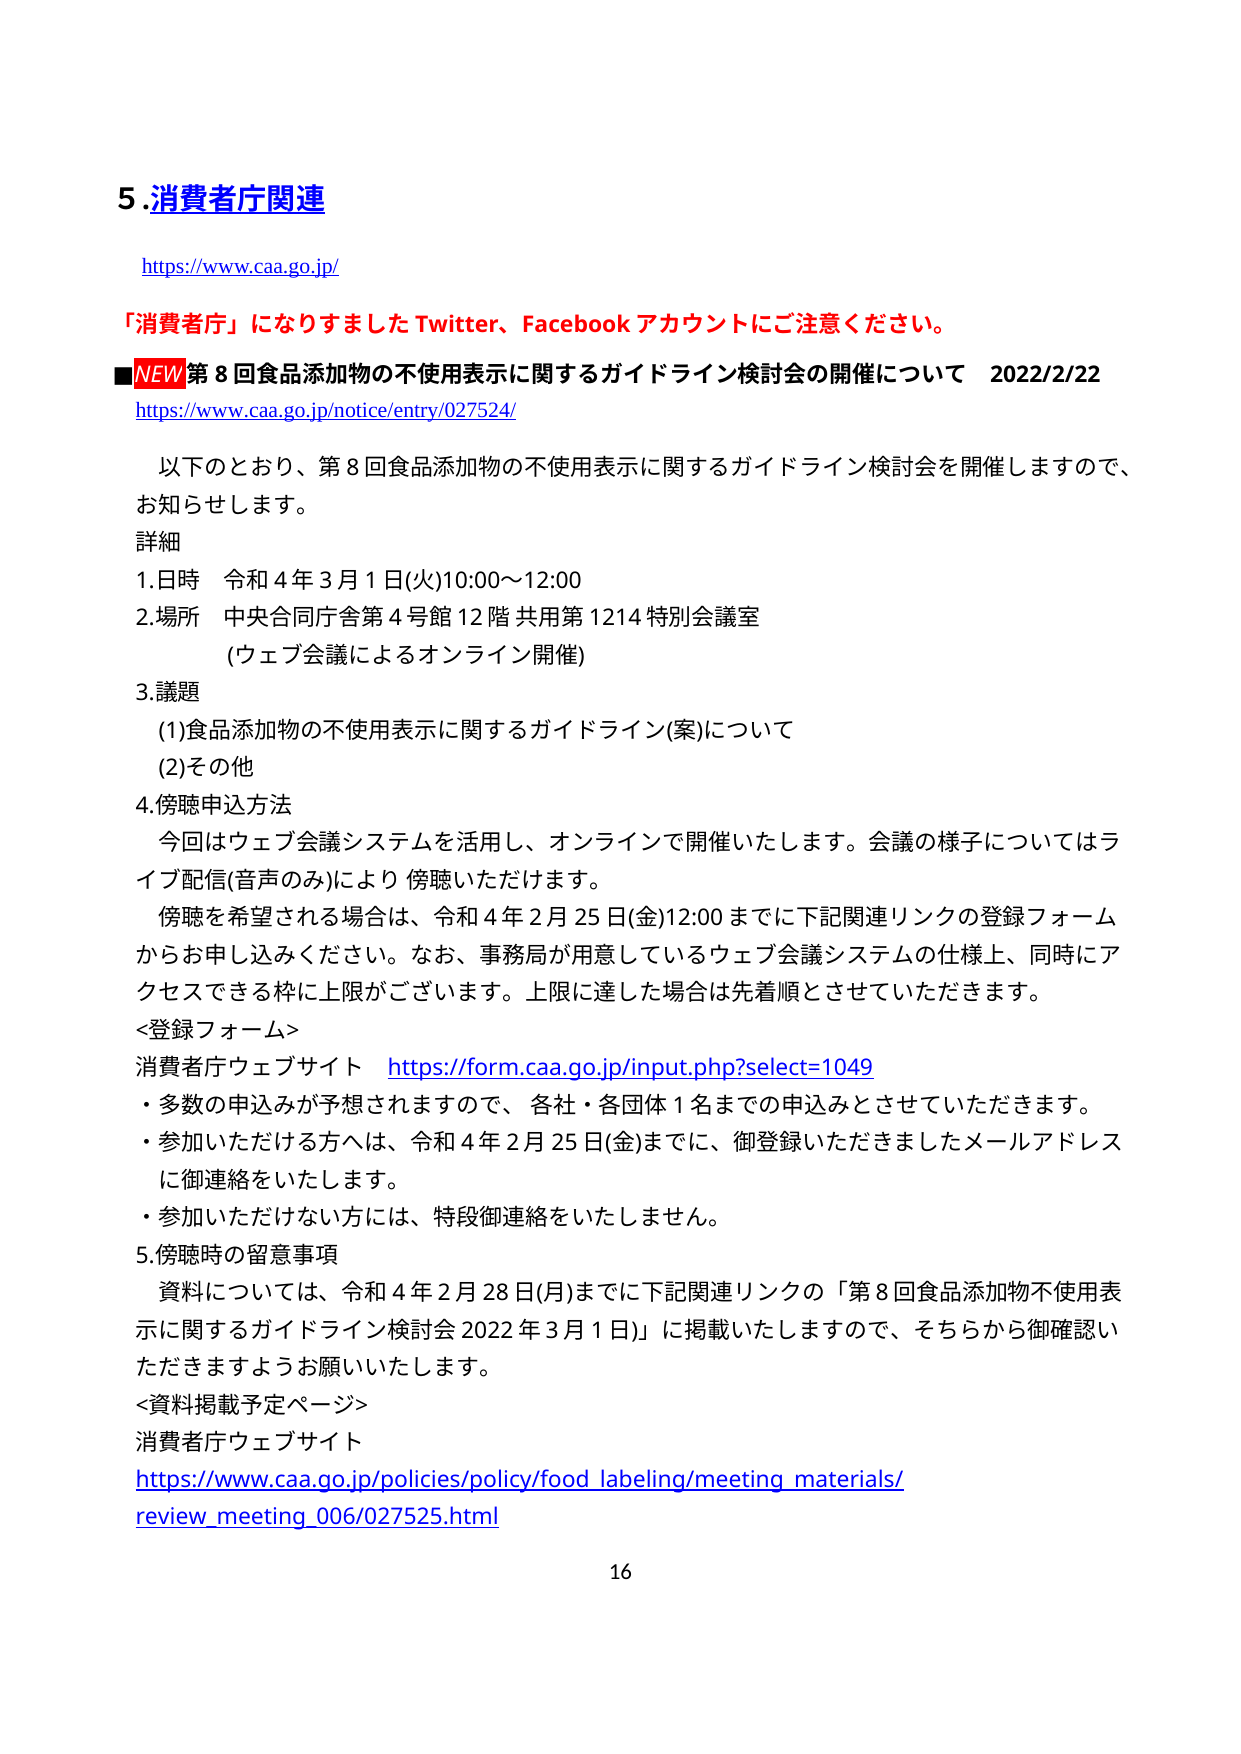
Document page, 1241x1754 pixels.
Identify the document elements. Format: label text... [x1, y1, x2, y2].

text 消費者庁ウェブサイト https://form.caa.go.jp/input.php?select=1049 [135, 1047, 1128, 1085]
text https://www.caa.go.jp/ [112, 247, 1128, 285]
text 「消費者庁」になりすましたTwitter、Facebookアカウントにご注意ください。 [112, 303, 1128, 341]
text <登録フォーム> [135, 1010, 1128, 1047]
text 詳細 [135, 522, 1128, 560]
text 傍聴を希望される場合は、令和4年2月25日(金)12:00までに下記関連リンクの登録フォームからお申し込みください。なお、事務局が用意しているウェブ会議システムの仕様上、同時にアクセスできる枠に上限がございます。上限に達した場合は先着順とさせていただきます。 [135, 897, 1128, 1010]
text (1)食品添加物の不使用表示に関するガイドライン(案)について [135, 710, 1128, 747]
text https://www.caa.go.jp/policies/policy/food_labeling/meeting_materials/review_meeting_006/027525.html [135, 1460, 1128, 1535]
text 5.傍聴時の留意事項 [135, 1235, 1128, 1272]
text ・参加いただける方へは、令和4年2月25日(金)までに、御登録いただきましたメールアドレスに御連絡をいたします。 [135, 1122, 1128, 1197]
text 2.場所 中央合同庁舎第4号館12階 共用第1214特別会議室 [135, 597, 1128, 635]
text 3.議題 [135, 672, 1128, 710]
text (2)その他 [135, 747, 1128, 785]
text ■NEW第 8 回食品添加物の不使用表示に関するガイドライン検討会の開催について 2022/2/22 [112, 353, 1128, 391]
text 今回はウェブ会議システムを活用し、オンラインで開催いたします。会議の様子についてはライブ配信(音声のみ)により 傍聴いただけます。 [135, 822, 1128, 897]
text https://www.caa.go.jp/notice/entry/027524/ [112, 391, 1128, 428]
text ５.消費者庁関連 [112, 160, 1128, 235]
text 資料については、令和4年2月28日(月)までに下記関連リンクの「第8回食品添加物不使用表示に関するガイドライン検討会2022年3月1日)」に掲載いたしますので、そちらから御確認いただきますようお願いいたします。 [135, 1272, 1128, 1385]
text 1.日時 令和4年3月1日(火)10:00～12:00 [135, 560, 1128, 597]
text 以下のとおり、第8回食品添加物の不使用表示に関するガイドライン検討会を開催しますので、お知らせします。 [112, 447, 1128, 522]
text ・参加いただけない方には、特段御連絡をいたしません。 [135, 1197, 1128, 1235]
text 4.傍聴申込方法 [135, 785, 1128, 822]
text 消費者庁ウェブサイト [135, 1422, 1128, 1460]
text <資料掲載予定ページ> [135, 1385, 1128, 1422]
text (ウェブ会議によるオンライン開催) [135, 635, 1128, 672]
text ・多数の申込みが予想されますので、 各社・各団体1名までの申込みとさせていただきます。 [135, 1085, 1128, 1122]
